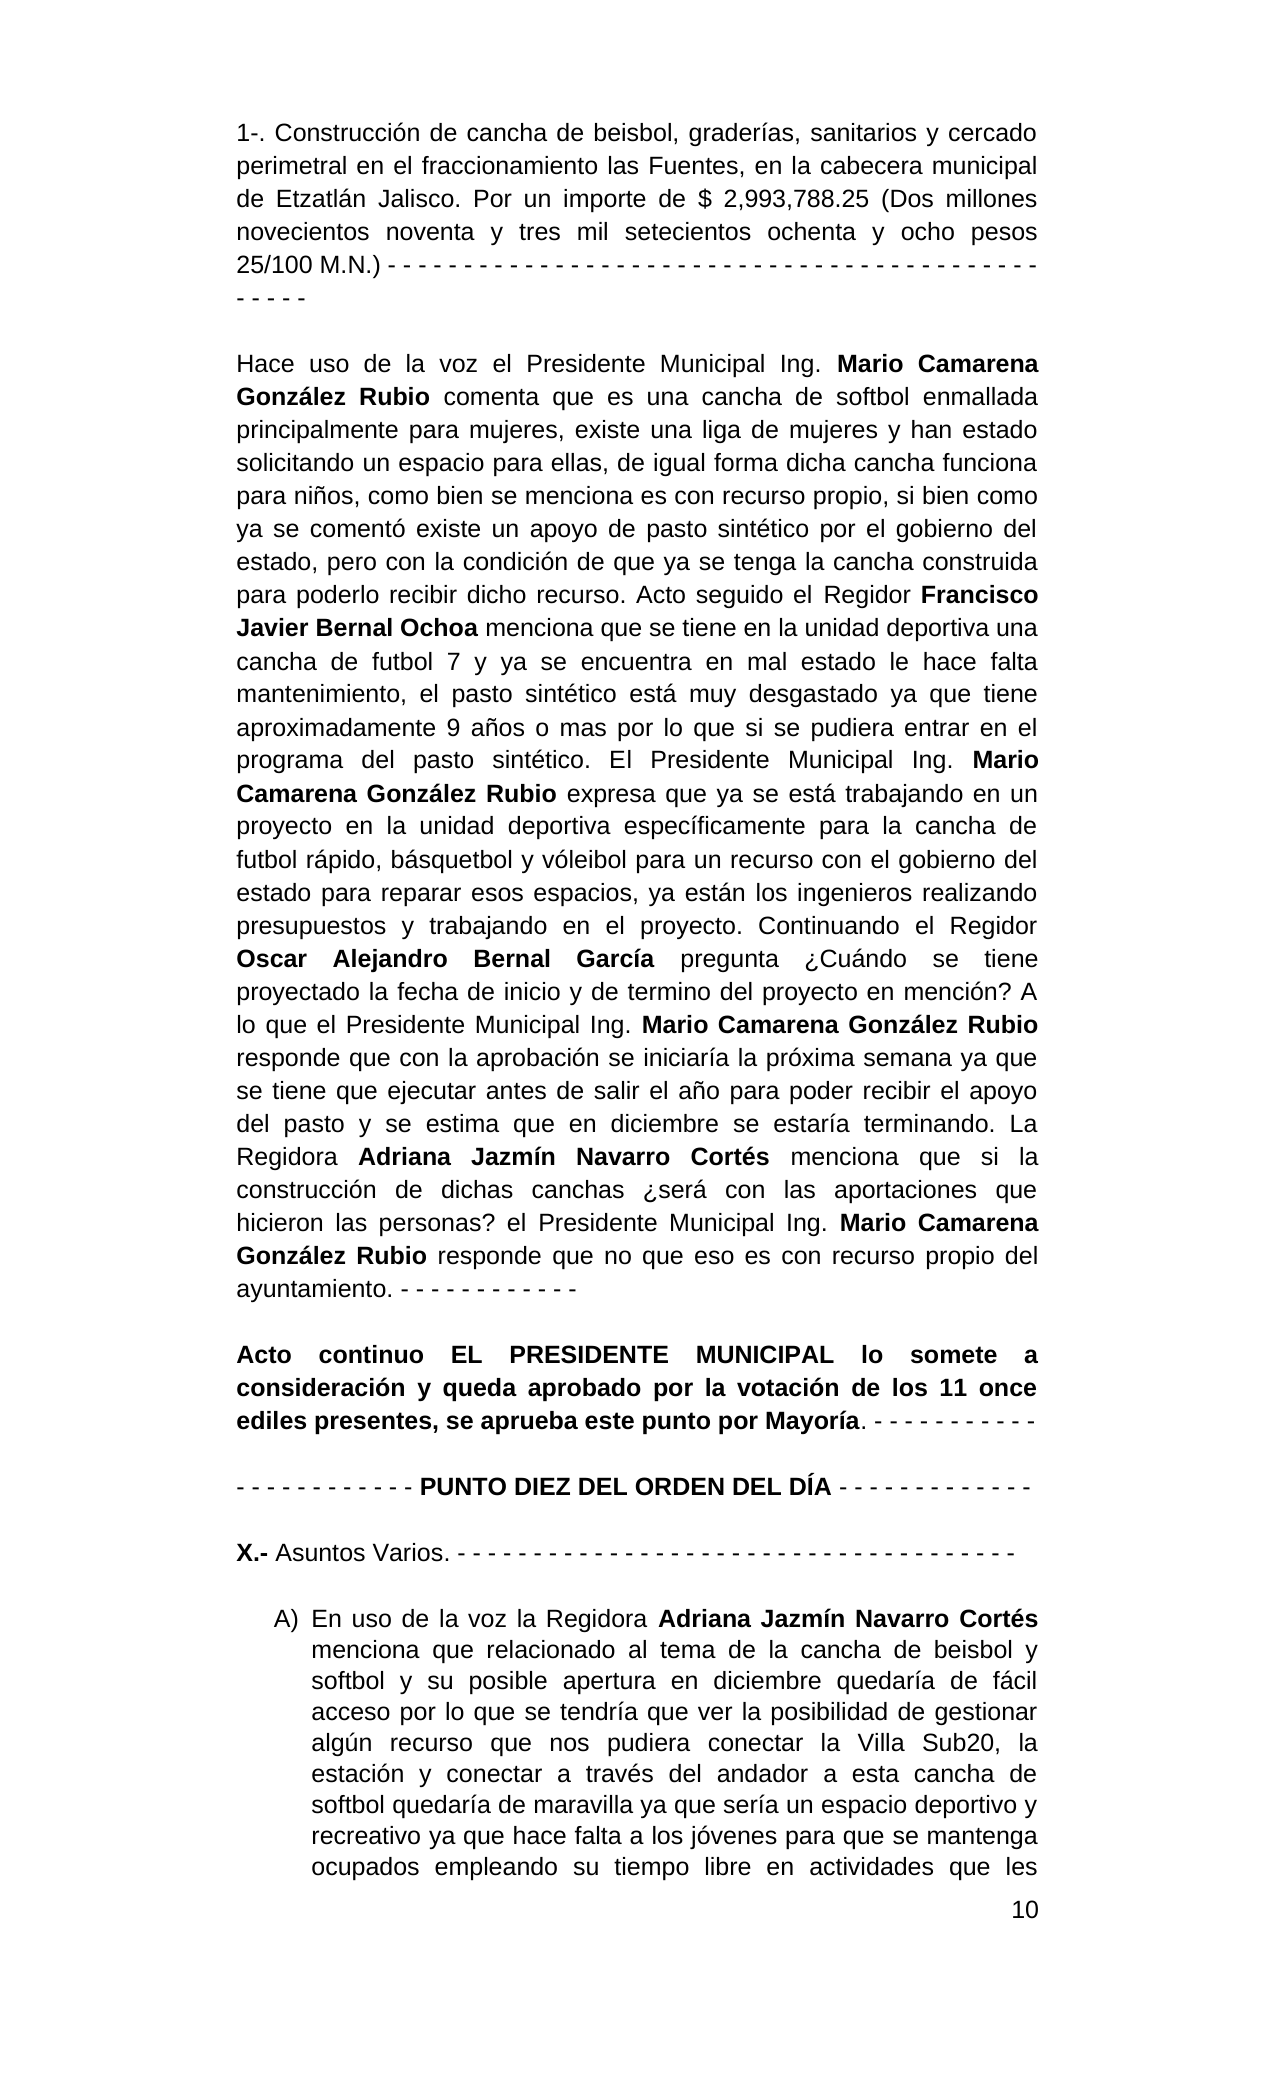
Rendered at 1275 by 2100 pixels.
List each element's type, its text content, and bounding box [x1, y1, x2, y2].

text - - - - - - - - - - - - PUNTO DIEZ DEL ORDEN DEL DÍA - - - - - - - - - - - - - [236, 1472, 1039, 1501]
text 1-. Construcción de cancha de beisbol, graderías, sanitarios y cercado perimetral en el fraccionamiento las Fuentes, en la cabecera municipal de Etzatlán Jalisco. Por un importe de $ 2,993,788.25 (Dos millones novecientos noventa y tres mil setecientos ochenta y ocho pesos 25/100 M.N.) - - - - - - - - - - - - - - - - - - - - - - - - - - - - - - - - - - - - - - - - - - - - - - - - [236, 118, 1039, 312]
text Acto continuo EL PRESIDENTE MUNICIPAL lo somete a consideración y queda aprobado por la votación de los 11 once ediles presentes, se aprueba este punto por Mayoría. - - - - - - - - - - - [236, 1340, 1039, 1435]
text X.- Asuntos Varios. - - - - - - - - - - - - - - - - - - - - - - - - - - - - - - - - - - - - - [236, 1538, 1039, 1567]
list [274, 1604, 1039, 1881]
text Hace uso de la voz el Presidente Municipal Ing. Mario Camarena González Rubio comenta que es una cancha de softbol enmallada principalmente para mujeres, existe una liga de mujeres y han estado solicitando un espacio para ellas, de igual forma dicha cancha funciona para niños, como bien se menciona es con recurso propio, si bien como ya se comentó existe un apoyo de pasto sintético por el gobierno del estado, pero con la condición de que ya se tenga la cancha construida para poderlo recibir dicho recurso. Acto seguido el Regidor Francisco Javier Bernal Ochoa menciona que se tiene en la unidad deportiva una cancha de futbol 7 y ya se encuentra en mal estado le hace falta mantenimiento, el pasto sintético está muy desgastado ya que tiene aproximadamente 9 años o mas por lo que si se pudiera entrar en el programa del pasto sintético. El Presidente Municipal Ing. Mario Camarena González Rubio expresa que ya se está trabajando en un proyecto en la unidad deportiva específicamente para la cancha de futbol rápido, básquetbol y vóleibol para un recurso con el gobierno del estado para reparar esos espacios, ya están los ingenieros realizando presupuestos y trabajando en el proyecto. Continuando el Regidor Oscar Alejandro Bernal García pregunta ¿Cuándo se tiene proyectado la fecha de inicio y de termino del proyecto en mención? A lo que el Presidente Municipal Ing. Mario Camarena González Rubio responde que con la aprobación se iniciaría la próxima semana ya que se tiene que ejecutar antes de salir el año para poder recibir el apoyo del pasto y se estima que en diciembre se estaría terminando. La Regidora Adriana Jazmín Navarro Cortés menciona que si la construcción de dichas canchas ¿será con las aportaciones que hicieron las personas? el Presidente Municipal Ing. Mario Camarena González Rubio responde que no que eso es con recurso propio del ayuntamiento. - - - - - - - - - - - - [236, 349, 1039, 1303]
